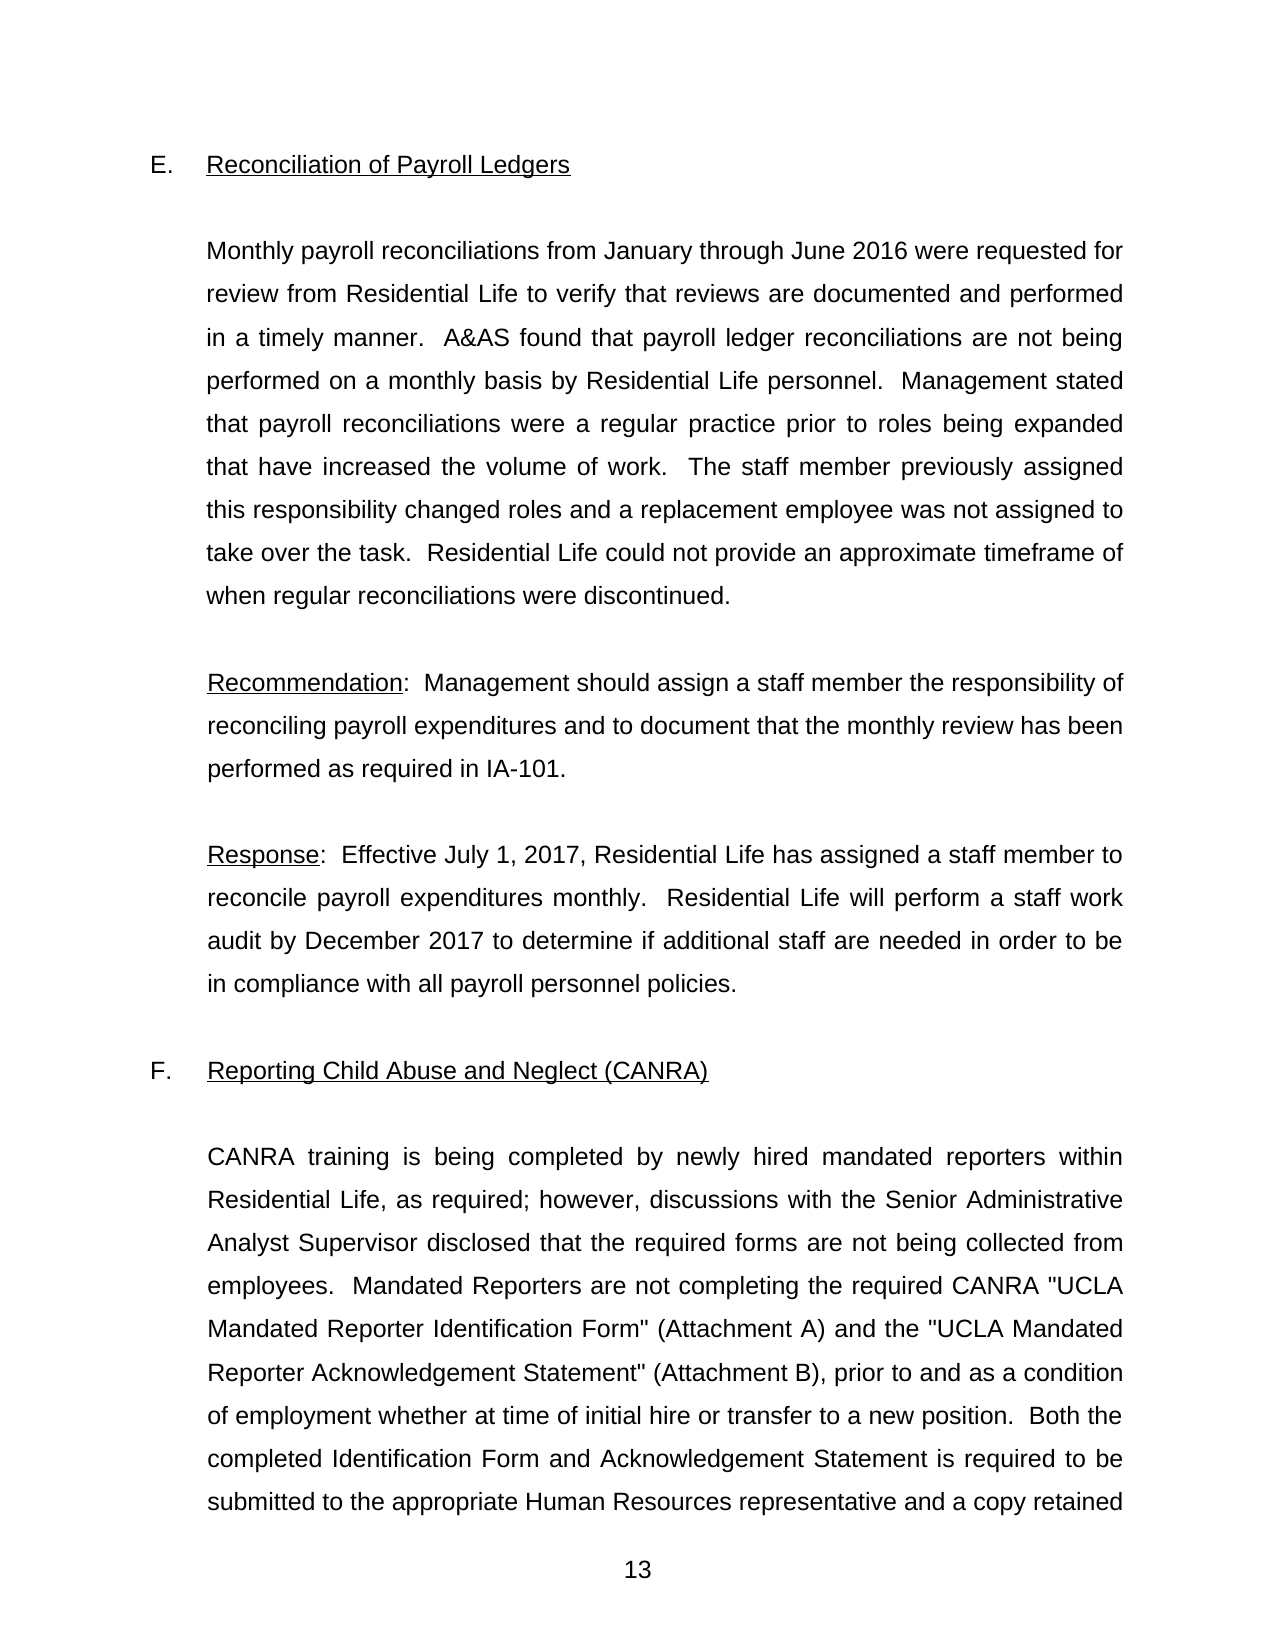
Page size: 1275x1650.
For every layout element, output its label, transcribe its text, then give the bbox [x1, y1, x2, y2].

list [207, 1142, 1125, 1516]
text Monthly payroll reconciliations from January through June 2016 were requested for review from Residential Life to verify that reviews are documented and performed in a timely manner. A&AS found that payroll ledger reconciliations are not being performed on a monthly basis by Residential Life personnel. Management stated that payroll reconciliations were a regular practice prior to roles being expanded that have increased the volume of work. The staff member previously assigned this responsibility changed roles and a replacement employee was not assigned to take over the task. Residential Life could not provide an approximate timeframe of when regular reconciliations were discontinued. [150, 236, 1125, 610]
text Recommendation: Management should assign a staff member the responsibility of reconciling payroll expenditures and to document that the monthly review has been performed as required in IA-101. [150, 667, 1125, 782]
text Response: Effective July 1, 2017, Residential Life has assigned a staff member to reconcile payroll expenditures monthly. Residential Life will perform a staff work audit by December 2017 to determine if additional staff are needed in order to be in compliance with all payroll personnel policies. [150, 840, 1125, 998]
list Reporting Child Abuse and Neglect (CANRA) [150, 1056, 1125, 1084]
text E. Reconciliation of Payroll Ledgers [150, 150, 1125, 179]
